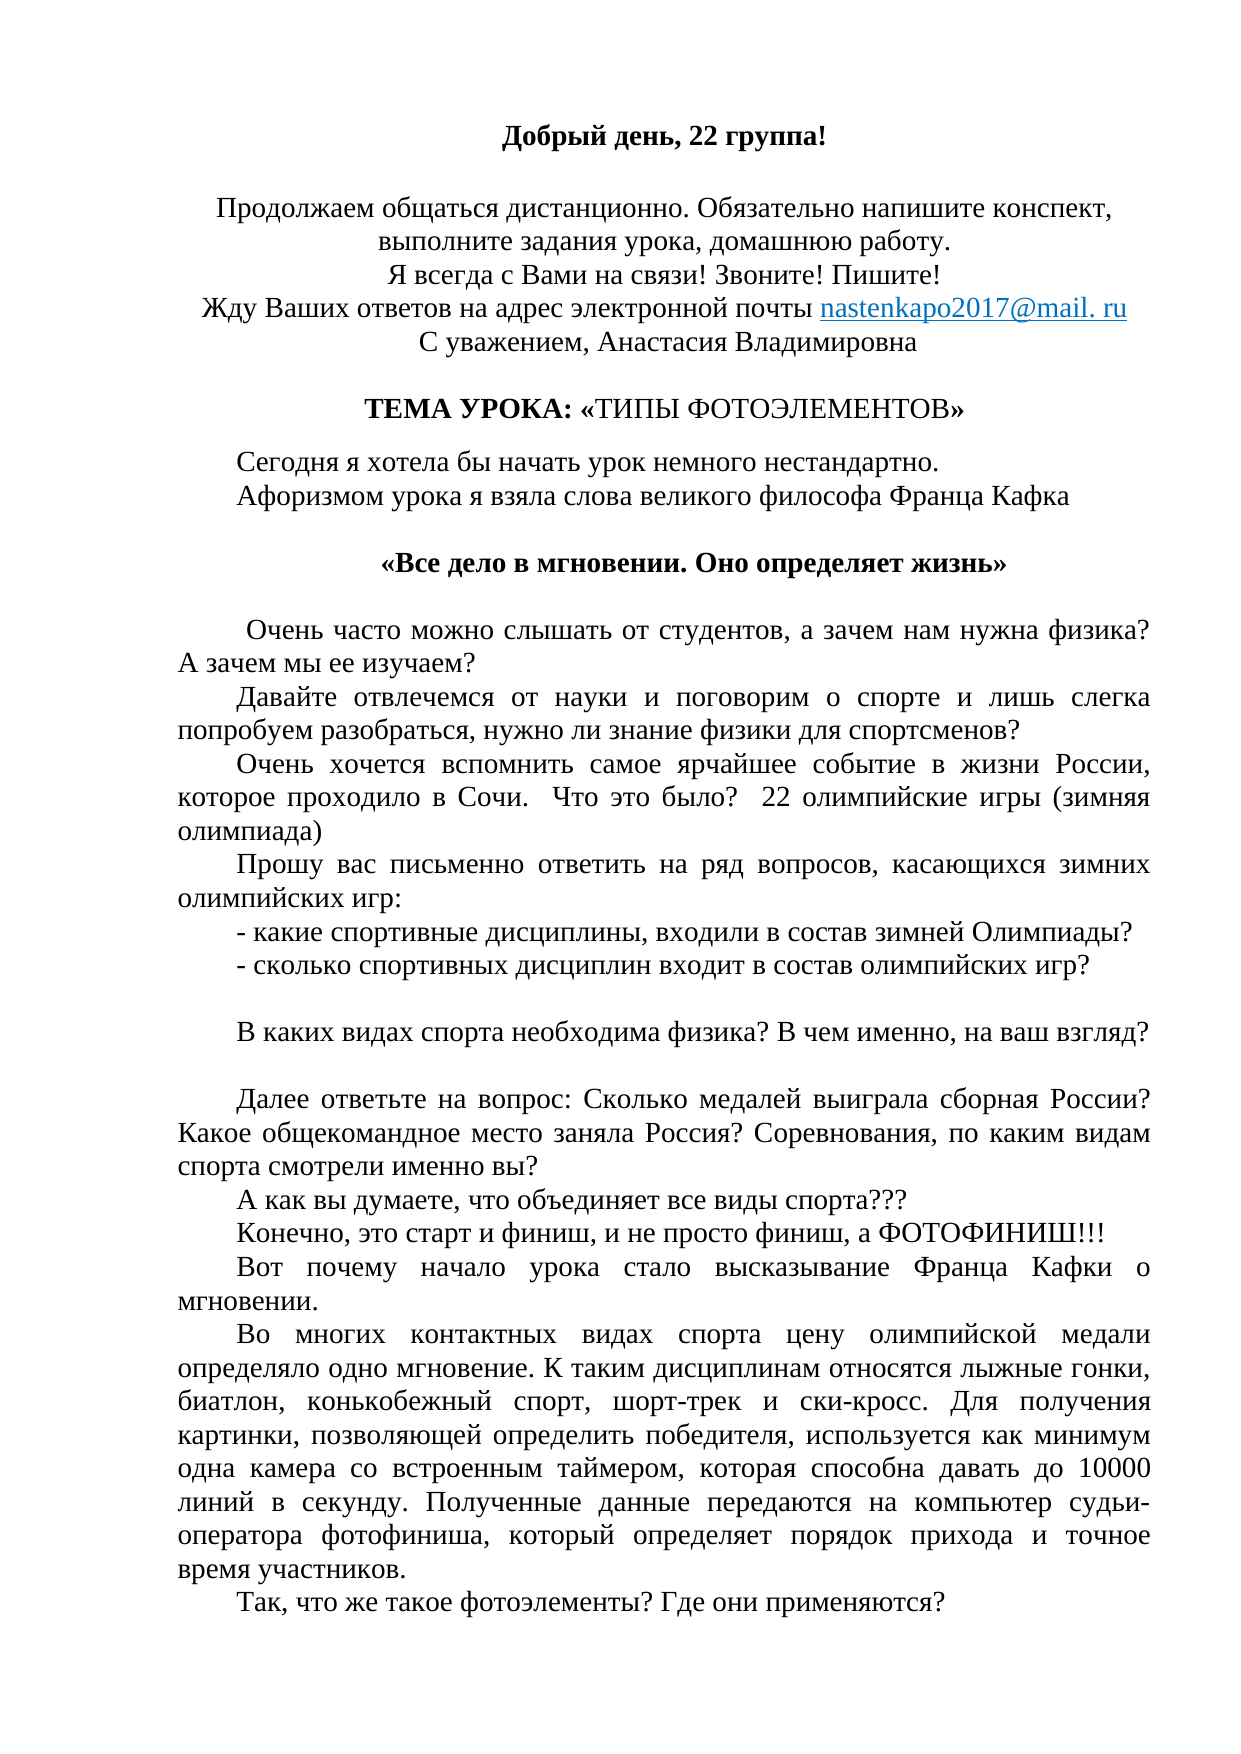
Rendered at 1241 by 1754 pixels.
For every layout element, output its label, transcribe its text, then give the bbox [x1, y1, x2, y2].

text Очень хочется вспомнить самое ярчайшее событие в жизни России, которое проходило в Сочи. Что это было? 22 олимпийские игры (зимняя олимпиада) [177, 746, 1152, 847]
text Конечно, это старт и финиш, и не просто финиш, а ФОТОФИНИШ!!! [177, 1216, 1152, 1249]
text А как вы думаете, что объединяет все виды спорта??? [177, 1182, 1152, 1216]
text - какие спортивные дисциплины, входили в состав зимней Олимпиады? [177, 914, 1152, 947]
text С уважением, Анастасия Владимировна [177, 324, 1152, 358]
text Во многих контактных видах спорта цену олимпийской медали определяло одно мгновение. К таким дисциплинам относятся лыжные гонки, биатлон, конькобежный спорт, шорт-трек и ски-кросс. Для получения картинки, позволяющей определить победителя, используется как минимум одна камера со встроенным таймером, которая способна давать до 10000 линий в секунду. Полученные данные передаются на компьютер судьи-оператора фотофиниша, который определяет порядок прихода и точное время участников. [177, 1316, 1152, 1584]
text В каких видах спорта необходима физика? В чем именно, на ваш взгляд? [177, 1014, 1152, 1048]
text Давайте отвлечемся от науки и поговорим о спорте и лишь слегка попробуем разобраться, нужно ли знание физики для спортсменов? [177, 679, 1152, 746]
text Продолжаем общаться дистанционно. Обязательно напишите конспект, выполните задания урока, домашнюю работу. [177, 190, 1152, 257]
text Сегодня я хотела бы начать урок немного нестандартно. [177, 444, 1152, 478]
text Афоризмом урока я взяла слова великого философа Франца Кафка [177, 478, 1152, 511]
text Жду Ваших ответов на адрес электронной почты nastenkapo2017@mail. ru [177, 291, 1152, 324]
text ТЕМА УРОКА: «ТИПЫ ФОТОЭЛЕМЕНТОВ» [177, 391, 1152, 425]
text Прошу вас письменно ответить на ряд вопросов, касающихся зимних олимпийских игр: [177, 847, 1152, 914]
text «Все дело в мгновении. Оно определяет жизнь» [177, 545, 1152, 578]
text Вот почему начало урока стало высказывание Франца Кафки о мгновении. [177, 1249, 1152, 1316]
text - сколько спортивных дисциплин входит в состав олимпийских игр? [177, 947, 1152, 981]
text Так, что же такое фотоэлементы? Где они применяются? [177, 1584, 1152, 1618]
text Далее ответьте на вопрос: Сколько медалей выиграла сборная России? Какое общекомандное место заняла Россия? Соревнования, по каким видам спорта смотрели именно вы? [177, 1081, 1152, 1182]
text Очень часто можно слышать от студентов, а зачем нам нужна физика? А зачем мы ее изучаем? [177, 612, 1152, 679]
text Я всегда с Вами на связи! Звоните! Пишите! [177, 257, 1152, 291]
text Добрый день, 22 группа! [177, 118, 1152, 152]
